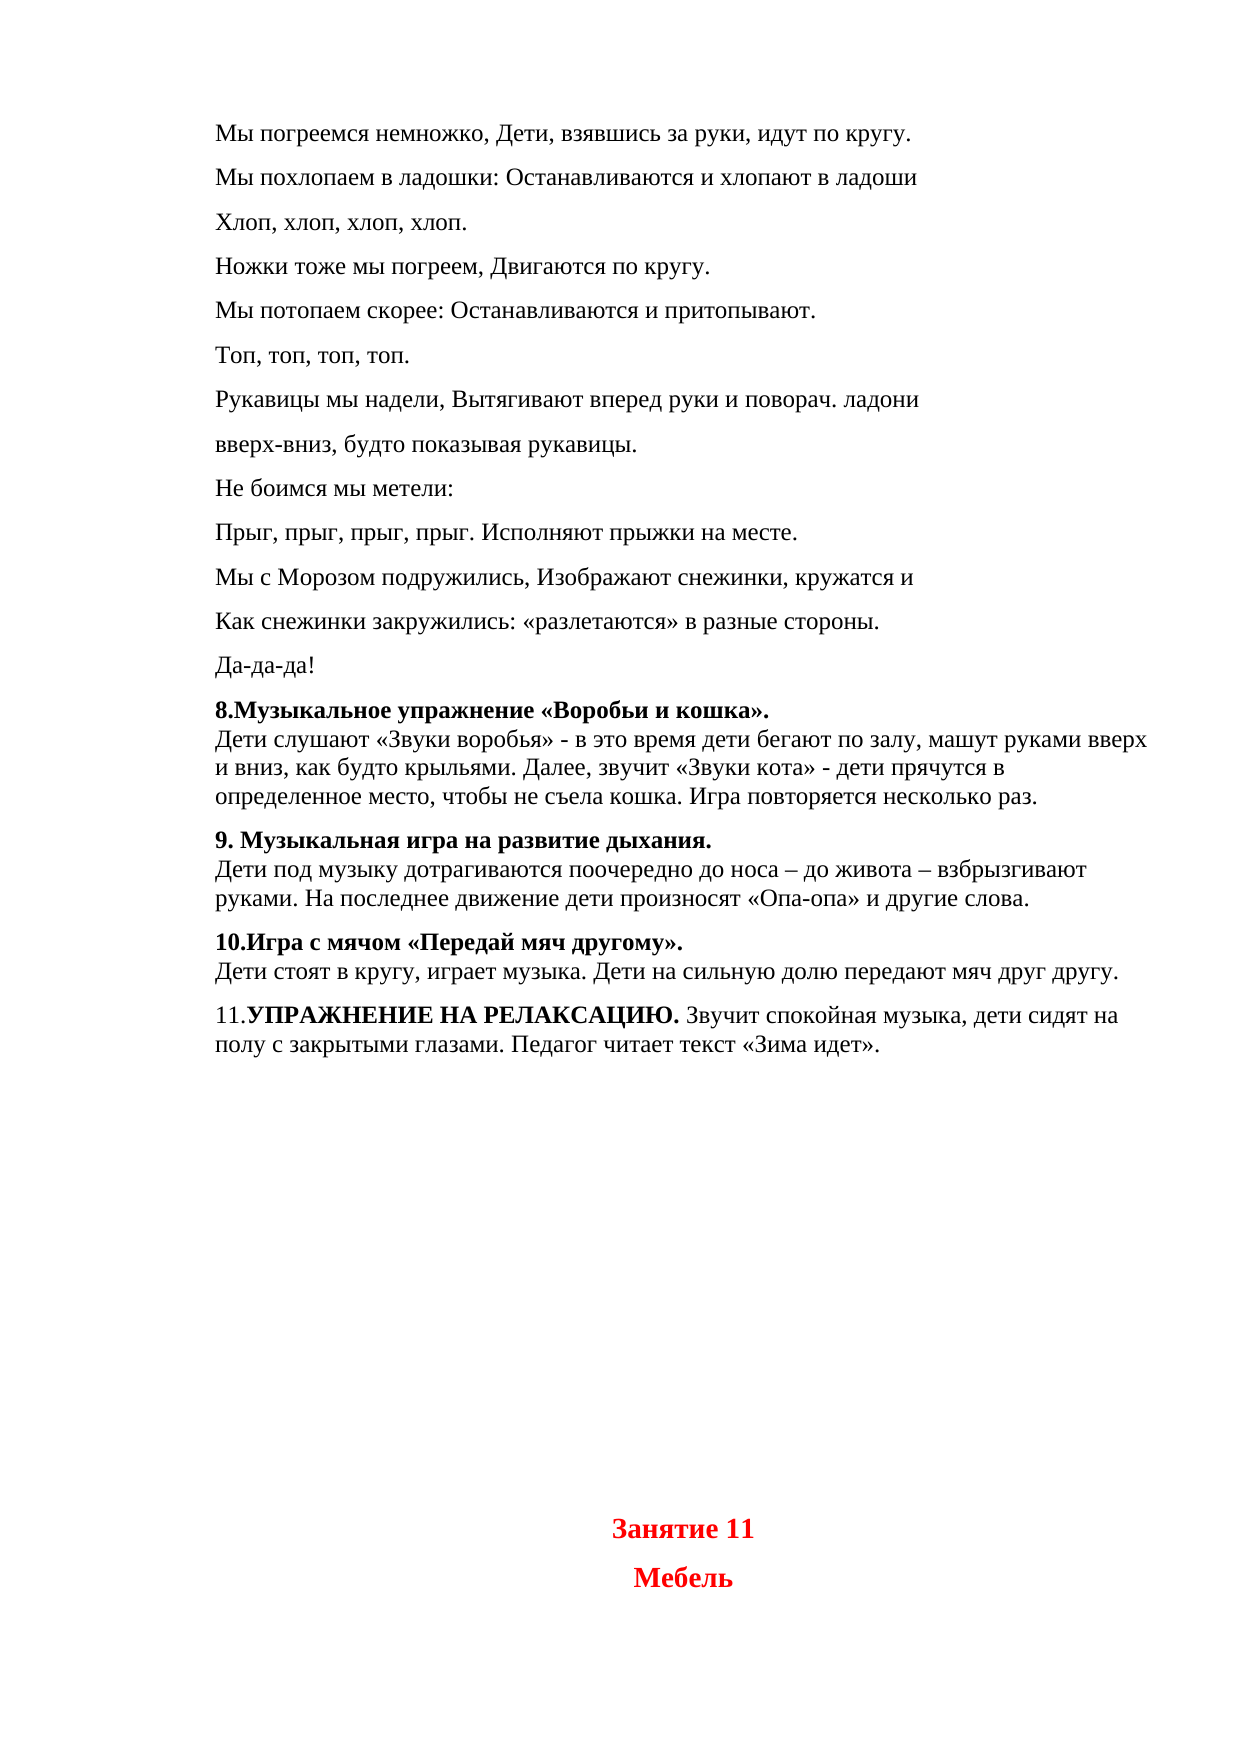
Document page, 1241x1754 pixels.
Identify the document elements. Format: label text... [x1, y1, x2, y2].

text 9. Музыкальная игра на развитие дыхания. Дети под музыку дотрагиваются поочередно до носа – до живота – взбрызгивают руками. На последнее движение дети произносят «Опа-опа» и другие слова. [215, 826, 1152, 912]
text Топ, топ, топ, топ. [215, 340, 1152, 369]
text 8.Музыкальное упражнение «Воробьи и кошка». Дети слушают «Звуки воробья» - в это время дети бегают по залу, машут руками вверх и вниз, как будто крыльями. Далее, звучит «Звуки кота» - дети прячутся в определенное место, чтобы не съела кошка. Игра повторяется несколько раз. [215, 695, 1152, 810]
text Мебель [215, 1561, 1152, 1594]
text Как снежинки закружились: «разлетаются» в разные стороны. [215, 606, 1152, 635]
text Не боимся мы метели: [215, 473, 1152, 502]
text Мы похлопаем в ладошки: Останавливаются и хлопают в ладоши [215, 162, 1152, 191]
text Рукавицы мы надели, Вытягивают вперед руки и поворач. ладони [215, 384, 1152, 413]
text вверх-вниз, будто показывая рукавицы. [215, 429, 1152, 457]
text Прыг, прыг, прыг, прыг. Исполняют прыжки на месте. [215, 517, 1152, 546]
text Ножки тоже мы погреем, Двигаются по кругу. [215, 251, 1152, 280]
text Мы с Морозом подружились, Изображают снежинки, кружатся и [215, 562, 1152, 591]
text Хлоп, хлоп, хлоп, хлоп. [215, 207, 1152, 236]
text 10.Игра с мячом «Передай мяч другому». Дети стоят в кругу, играет музыка. Дети на сильную долю передают мяч друг другу. [215, 927, 1152, 985]
text Да-да-да! [215, 651, 1152, 679]
text Занятие 11 [215, 1511, 1152, 1545]
text Мы погреемся немножко, Дети, взявшись за руки, идут по кругу. [215, 118, 1152, 147]
text Мы потопаем скорее: Останавливаются и притопывают. [215, 296, 1152, 324]
text 11.УПРАЖНЕНИЕ НА РЕЛАКСАЦИЮ. Звучит спокойная музыка, дети сидят на полу с закрытыми глазами. Педагог читает текст «Зима идет». [215, 1001, 1152, 1058]
